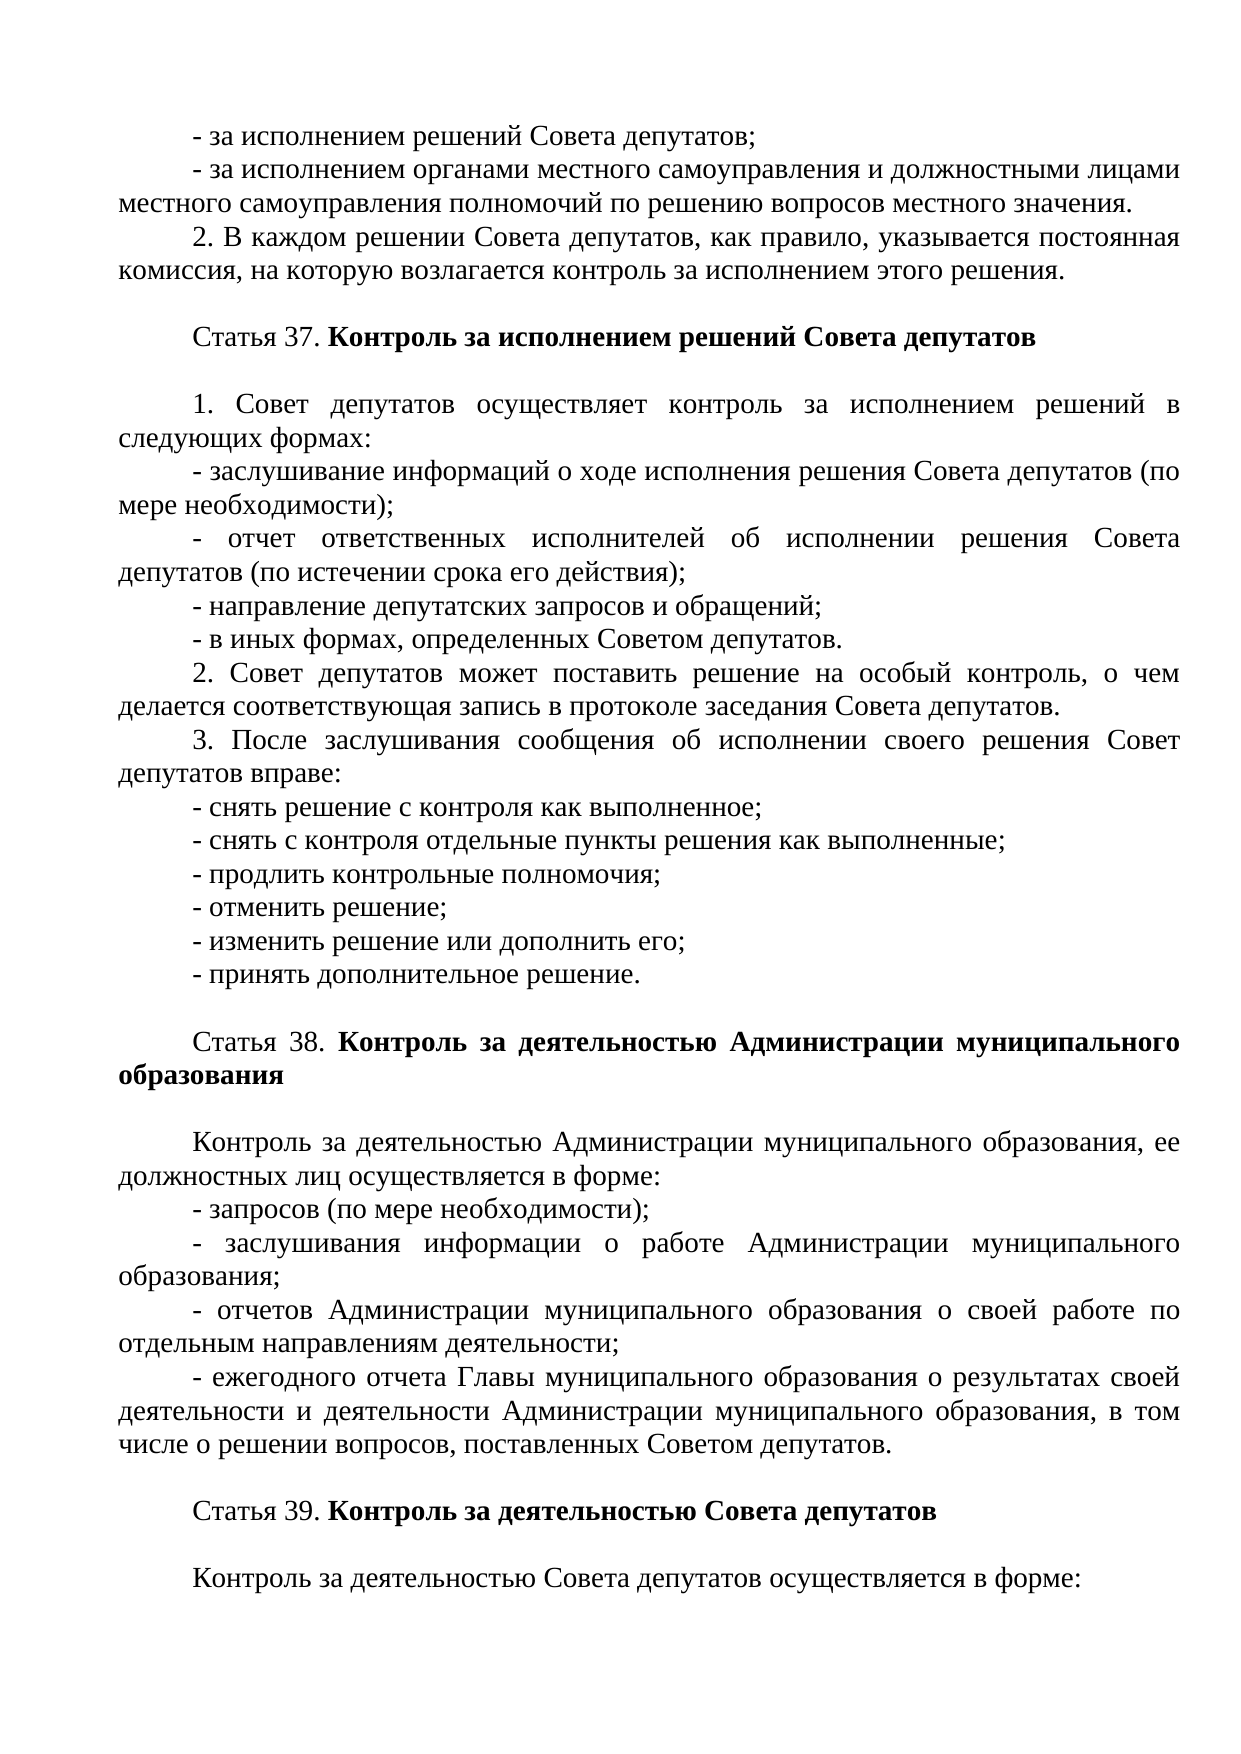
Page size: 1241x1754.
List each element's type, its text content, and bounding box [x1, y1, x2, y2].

text - направление депутатских запросов и обращений; [118, 588, 1181, 621]
text - принять дополнительное решение. [118, 957, 1181, 990]
text - заслушивание информаций о ходе исполнения решения Совета депутатов (по мере необходимости); [118, 453, 1181, 521]
text - отчет ответственных исполнителей об исполнении решения Совета депутатов (по истечении срока его действия); [118, 521, 1181, 588]
text Контроль за деятельностью Администрации муниципального образования, ее должностных лиц осуществляется в форме: [118, 1124, 1181, 1191]
text - за исполнением решений Совета депутатов; [118, 118, 1181, 152]
text - в иных формах, определенных Советом депутатов. [118, 621, 1181, 655]
text - заслушивания информации о работе Администрации муниципального образования; [118, 1225, 1181, 1292]
text - отменить решение; [118, 889, 1181, 923]
text - продлить контрольные полномочия; [118, 856, 1181, 889]
text Статья 38. Контроль за деятельностью Администрации муниципального образования [118, 1024, 1181, 1091]
text - за исполнением органами местного самоуправления и должностными лицами местного самоуправления полномочий по решению вопросов местного значения. [118, 152, 1181, 219]
text Статья 39. Контроль за деятельностью Совета депутатов [118, 1493, 1181, 1527]
text 2. В каждом решении Совета депутатов, как правило, указывается постоянная комиссия, на которую возлагается контроль за исполнением этого решения. [118, 219, 1181, 286]
text - запросов (по мере необходимости); [118, 1191, 1181, 1225]
text Контроль за деятельностью Совета депутатов осуществляется в форме: [118, 1560, 1181, 1594]
text - отчетов Администрации муниципального образования о своей работе по отдельным направлениям деятельности; [118, 1292, 1181, 1359]
text Статья 37. Контроль за исполнением решений Совета депутатов [118, 319, 1181, 353]
text - ежегодного отчета Главы муниципального образования о результатах своей деятельности и деятельности Администрации муниципального образования, в том числе о решении вопросов, поставленных Советом депутатов. [118, 1359, 1181, 1460]
text - изменить решение или дополнить его; [118, 923, 1181, 957]
text 2. Совет депутатов может поставить решение на особый контроль, о чем делается соответствующая запись в протоколе заседания Совета депутатов. [118, 655, 1181, 722]
text - снять с контроля отдельные пункты решения как выполненные; [118, 822, 1181, 856]
text 1. Совет депутатов осуществляет контроль за исполнением решений в следующих формах: [118, 386, 1181, 453]
text - снять решение с контроля как выполненное; [118, 789, 1181, 822]
text 3. После заслушивания сообщения об исполнении своего решения Совет депутатов вправе: [118, 722, 1181, 789]
